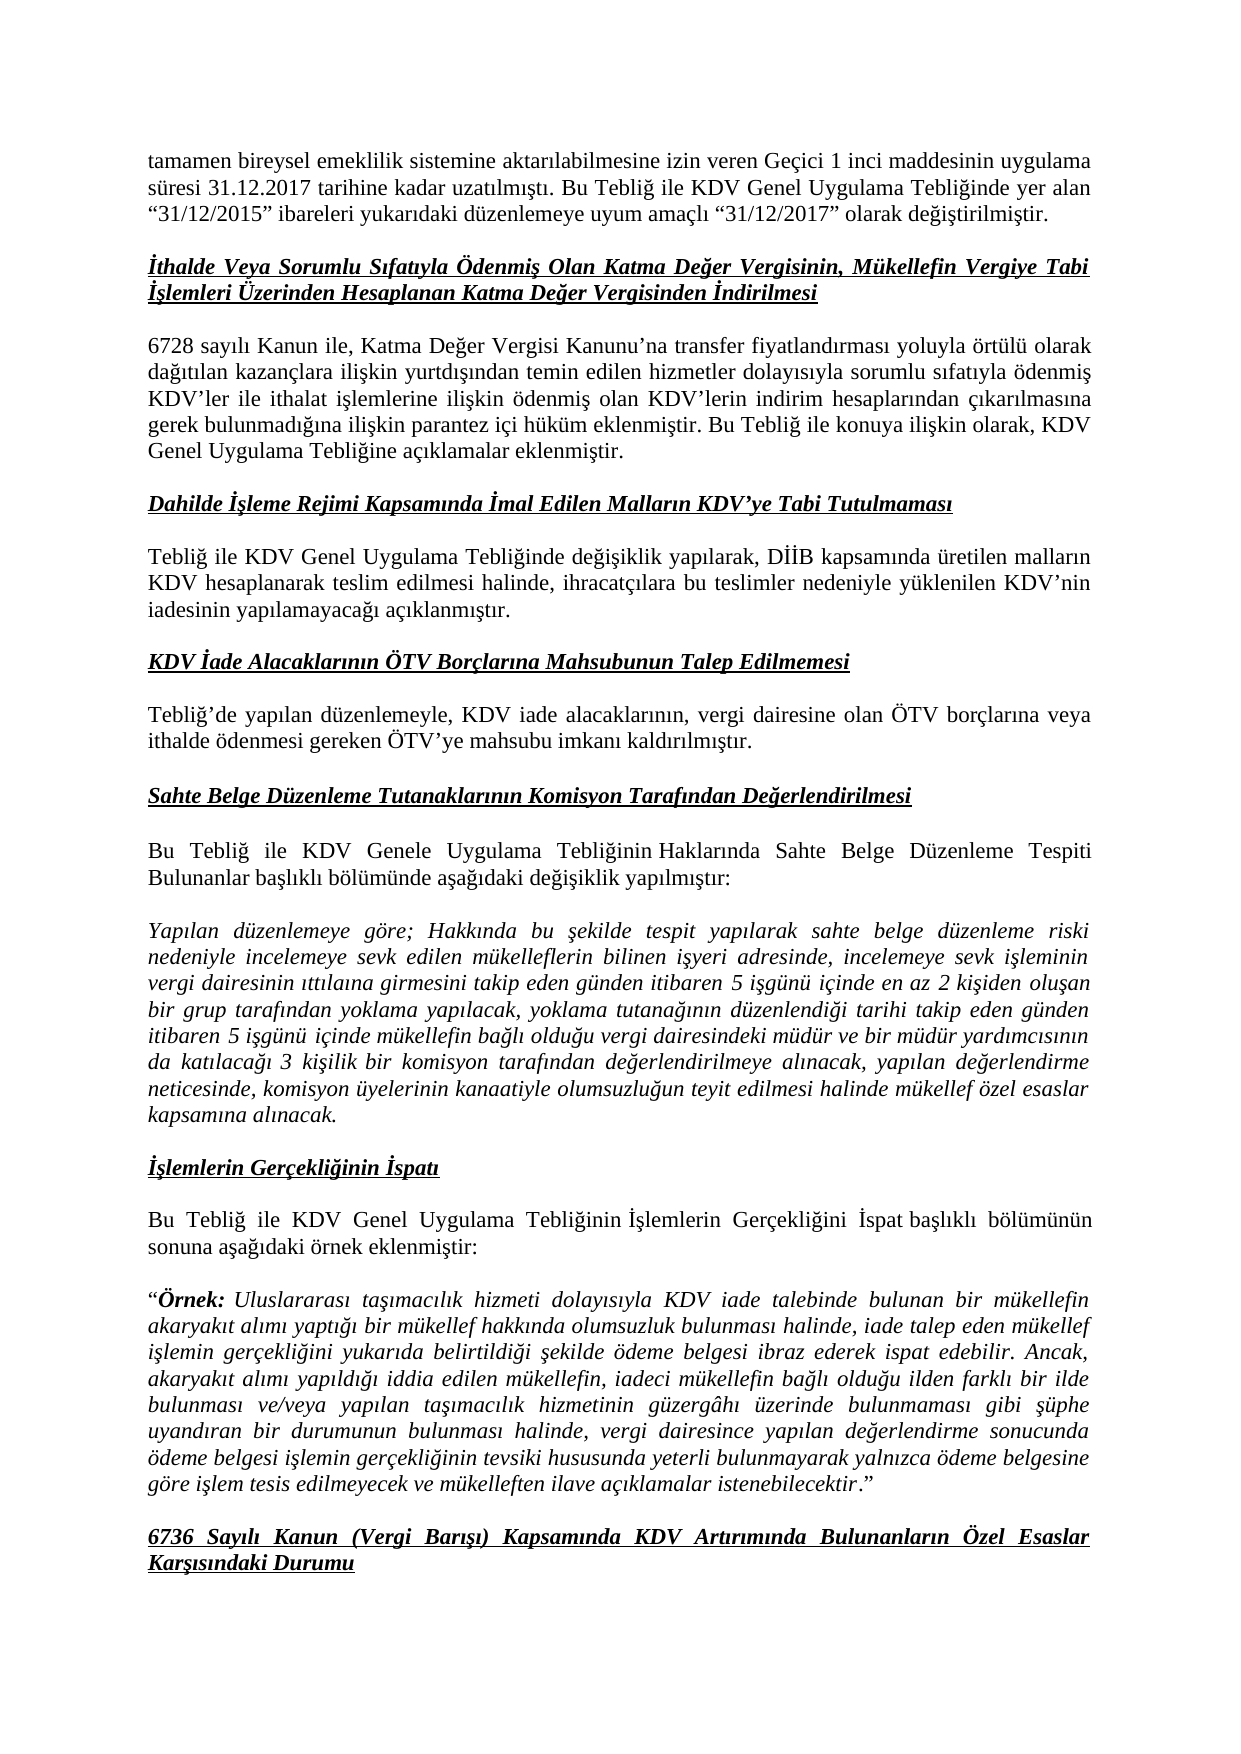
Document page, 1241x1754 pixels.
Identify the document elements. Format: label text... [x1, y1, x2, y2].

text Tebliğ’de yapılan düzenlemeyle, KDV iade alacaklarının, vergi dairesine olan ÖTV borçlarına veya ithalde ödenmesi gereken ÖTV’ye mahsubu imkanı kaldırılmıştır. [148, 701, 1093, 754]
text Sahte Belge Düzenleme Tutanaklarının Komisyon Tarafından Değerlendirilmesi [148, 782, 1093, 809]
text Yapılan düzenlemeye göre; Hakkında bu şekilde tespit yapılarak sahte belge düzenleme riski nedeniyle incelemeye sevk edilen mükelleflerin bilinen işyeri adresinde, incelemeye sevk işleminin vergi dairesinin ıttılaına girmesini takip eden günden itibaren 5 işgünü içinde en az 2 kişiden oluşan bir grup tarafından yoklama yapılacak, yoklama tutanağının düzenlendiği tarihi takip eden günden itibaren 5 işgünü içinde mükellefin bağlı olduğu vergi dairesindeki müdür ve bir müdür yardımcısının da katılacağı 3 kişilik bir komisyon tarafından değerlendirilmeye alınacak, yapılan değerlendirme neticesinde, komisyon üyelerinin kanaatiyle olumsuzluğun teyit edilmesi halinde mükellef özel esaslar kapsamına alınacak. [148, 917, 1093, 1127]
text İthalde Veya Sorumlu Sıfatıyla Ödenmiş Olan Katma Değer Vergisinin, Mükellefin Vergiye Tabi İşlemleri Üzerinden Hesaplanan Katma Değer Vergisinden İndirilmesi [148, 253, 1093, 306]
text 6736 Sayılı Kanun (Vergi Barışı) Kapsamında KDV Artırımında Bulunanların Özel Esaslar Karşısındaki Durumu [148, 1523, 1093, 1576]
text Dahilde İşleme Rejimi Kapsamında İmal Edilen Malların KDV’ye Tabi Tutulmaması [148, 490, 1093, 517]
text Bu Tebliğ ile KDV Genel Uygulama Tebliğinin İşlemlerin Gerçekliğini İspat başlıklı bölümünün sonuna aşağıdaki örnek eklenmiştir: [148, 1207, 1093, 1259]
text KDV İade Alacaklarının ÖTV Borçlarına Mahsubunun Talep Edilmemesi [148, 648, 1093, 675]
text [148, 148, 1093, 227]
text 6728 sayılı Kanun ile, Katma Değer Vergisi Kanunu’na transfer fiyatlandırması yoluyla örtülü olarak dağıtılan kazançlara ilişkin yurtdışından temin edilen hizmetler dolayısıyla sorumlu sıfatıyla ödenmiş KDV’ler ile ithalat işlemlerine ilişkin ödenmiş olan KDV’lerin indirim hesaplarından çıkarılmasına gerek bulunmadığına ilişkin parantez içi hüküm eklenmiştir. Bu Tebliğ ile konuya ilişkin olarak, KDV Genel Uygulama Tebliğine açıklamalar eklenmiştir. [148, 332, 1093, 464]
text “Örnek: Uluslararası taşımacılık hizmeti dolayısıyla KDV iade talebinde bulunan bir mükellefin akaryakıt alımı yaptığı bir mükellef hakkında olumsuzluk bulunması halinde, iade talep eden mükellef işlemin gerçekliğini yukarıda belirtildiği şekilde ödeme belgesi ibraz ederek ispat edebilir. Ancak, akaryakıt alımı yapıldığı iddia edilen mükellefin, iadeci mükellefin bağlı olduğu ilden farklı bir ilde bulunması ve/veya yapılan taşımacılık hizmetinin güzergâhı üzerinde bulunmaması gibi şüphe uyandıran bir durumunun bulunması halinde, vergi dairesince yapılan değerlendirme sonucunda ödeme belgesi işlemin gerçekliğinin tevsiki hususunda yeterli bulunmayarak yalnızca ödeme belgesine göre işlem tesis edilmeyecek ve mükelleften ilave açıklamalar istenebilecektir.” [148, 1286, 1093, 1496]
text İşlemlerin Gerçekliğinin İspatı [148, 1154, 1093, 1180]
text Bu Tebliğ ile KDV Genele Uygulama Tebliğinin Haklarında Sahte Belge Düzenleme Tespiti Bulunanlar başlıklı bölümünde aşağıdaki değişiklik yapılmıştır: [148, 838, 1093, 890]
text Tebliğ ile KDV Genel Uygulama Tebliğinde değişiklik yapılarak, DİİB kapsamında üretilen malların KDV hesaplanarak teslim edilmesi halinde, ihracatçılara bu teslimler nedeniyle yüklenilen KDV’nin iadesinin yapılamayacağı açıklanmıştır. [148, 543, 1093, 622]
